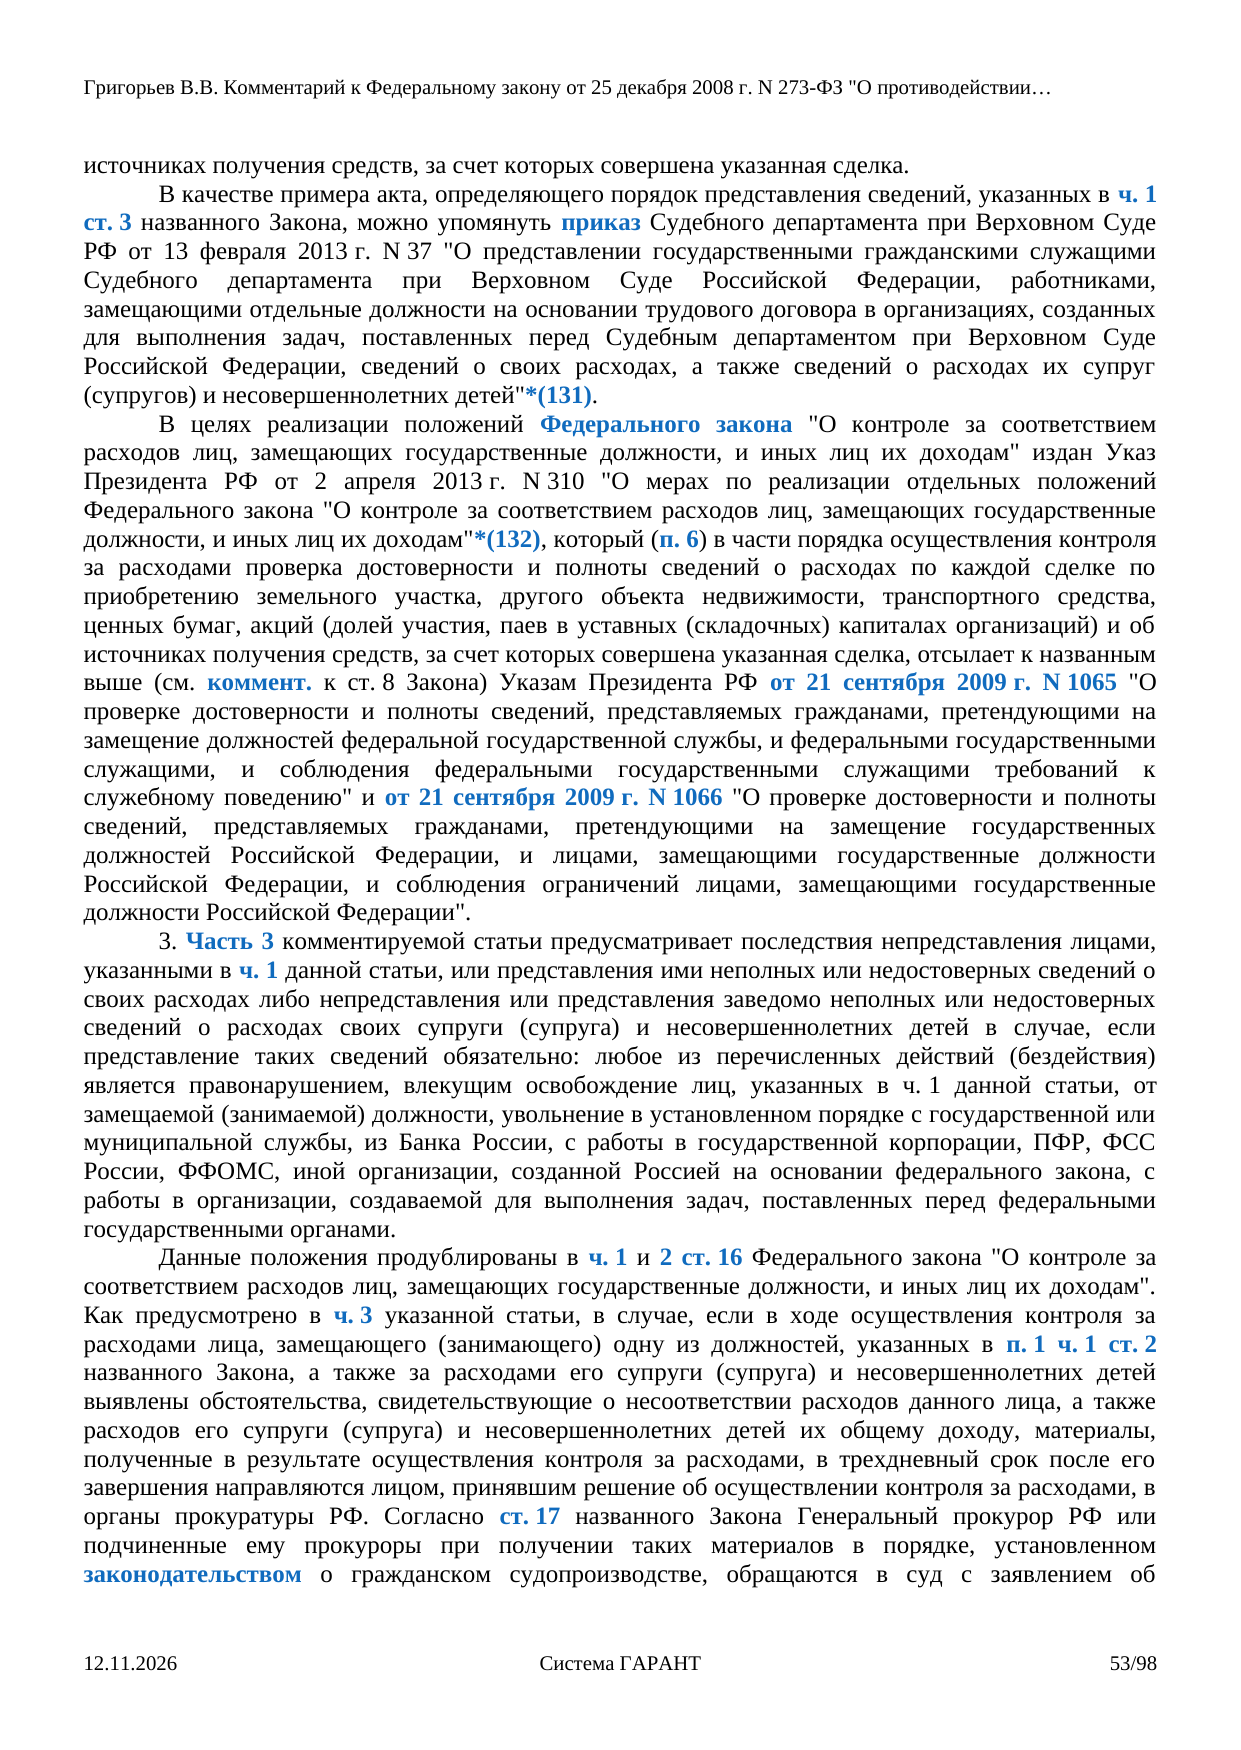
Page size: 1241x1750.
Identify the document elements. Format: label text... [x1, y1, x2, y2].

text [83, 150, 1157, 179]
text В целях реализации положений Федерального закона "О контроле за соответствием расходов лиц, замещающих государственные должности, и иных лиц их доходам" издан Указ Президента РФ от 2 апреля 2013 г. N 310 "О мерах по реализации отдельных положений Федерального закона "О контроле за соответствием расходов лиц, замещающих государственные должности, и иных лиц их доходам"*(132), который (п. 6) в части порядка осуществления контроля за расходами проверка достоверности и полноты сведений о расходах по каждой сделке по приобретению земельного участка, другого объекта недвижимости, транспортного средства, ценных бумаг, акций (долей участия, паев в уставных (складочных) капиталах организаций) и об источниках получения средств, за счет которых совершена указанная сделка, отсылает к названным выше (см. коммент. к ст. 8 Закона) Указам Президента РФ от 21 сентября 2009 г. N 1065 "О проверке достоверности и полноты сведений, представляемых гражданами, претендующими на замещение должностей федеральной государственной службы, и федеральными государственными служащими, и соблюдения федеральными государственными служащими требований к служебному поведению" и от 21 сентября 2009 г. N 1066 "О проверке достоверности и полноты сведений, представляемых гражданами, претендующими на замещение государственных должностей Российской Федерации, и лицами, замещающими государственные должности Российской Федерации, и соблюдения ограничений лицами, замещающими государственные должности Российской Федерации". [83, 409, 1157, 926]
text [83, 1242, 1157, 1587]
text 3. Часть 3 комментируемой статьи предусматривает последствия непредставления лицами, указанными в ч. 1 данной статьи, или представления ими неполных или недостоверных сведений о своих расходах либо непредставления или представления заведомо неполных или недостоверных сведений о расходах своих супруги (супруга) и несовершеннолетних детей в случае, если представление таких сведений обязательно: любое из перечисленных действий (бездействия) является правонарушением, влекущим освобождение лиц, указанных в ч. 1 данной статьи, от замещаемой (занимаемой) должности, увольнение в установленном порядке с государственной или муниципальной службы, из Банка России, с работы в государственной корпорации, ПФР, ФСС России, ФФОМС, иной организации, созданной Россией на основании федерального закона, с работы в организации, создаваемой для выполнения задач, поставленных перед федеральными государственными органами. [83, 926, 1157, 1242]
text В качестве примера акта, определяющего порядок представления сведений, указанных в ч. 1 ст. 3 названного Закона, можно упомянуть приказ Судебного департамента при Верховном Суде РФ от 13 февраля 2013 г. N 37 "О представлении государственными гражданскими служащими Судебного департамента при Верховном Суде Российской Федерации, работниками, замещающими отдельные должности на основании трудового договора в организациях, созданных для выполнения задач, поставленных перед Судебным департаментом при Верховном Суде Российской Федерации, сведений о своих расходах, а также сведений о расходах их супруг (супругов) и несовершеннолетних детей"*(131). [83, 179, 1157, 409]
